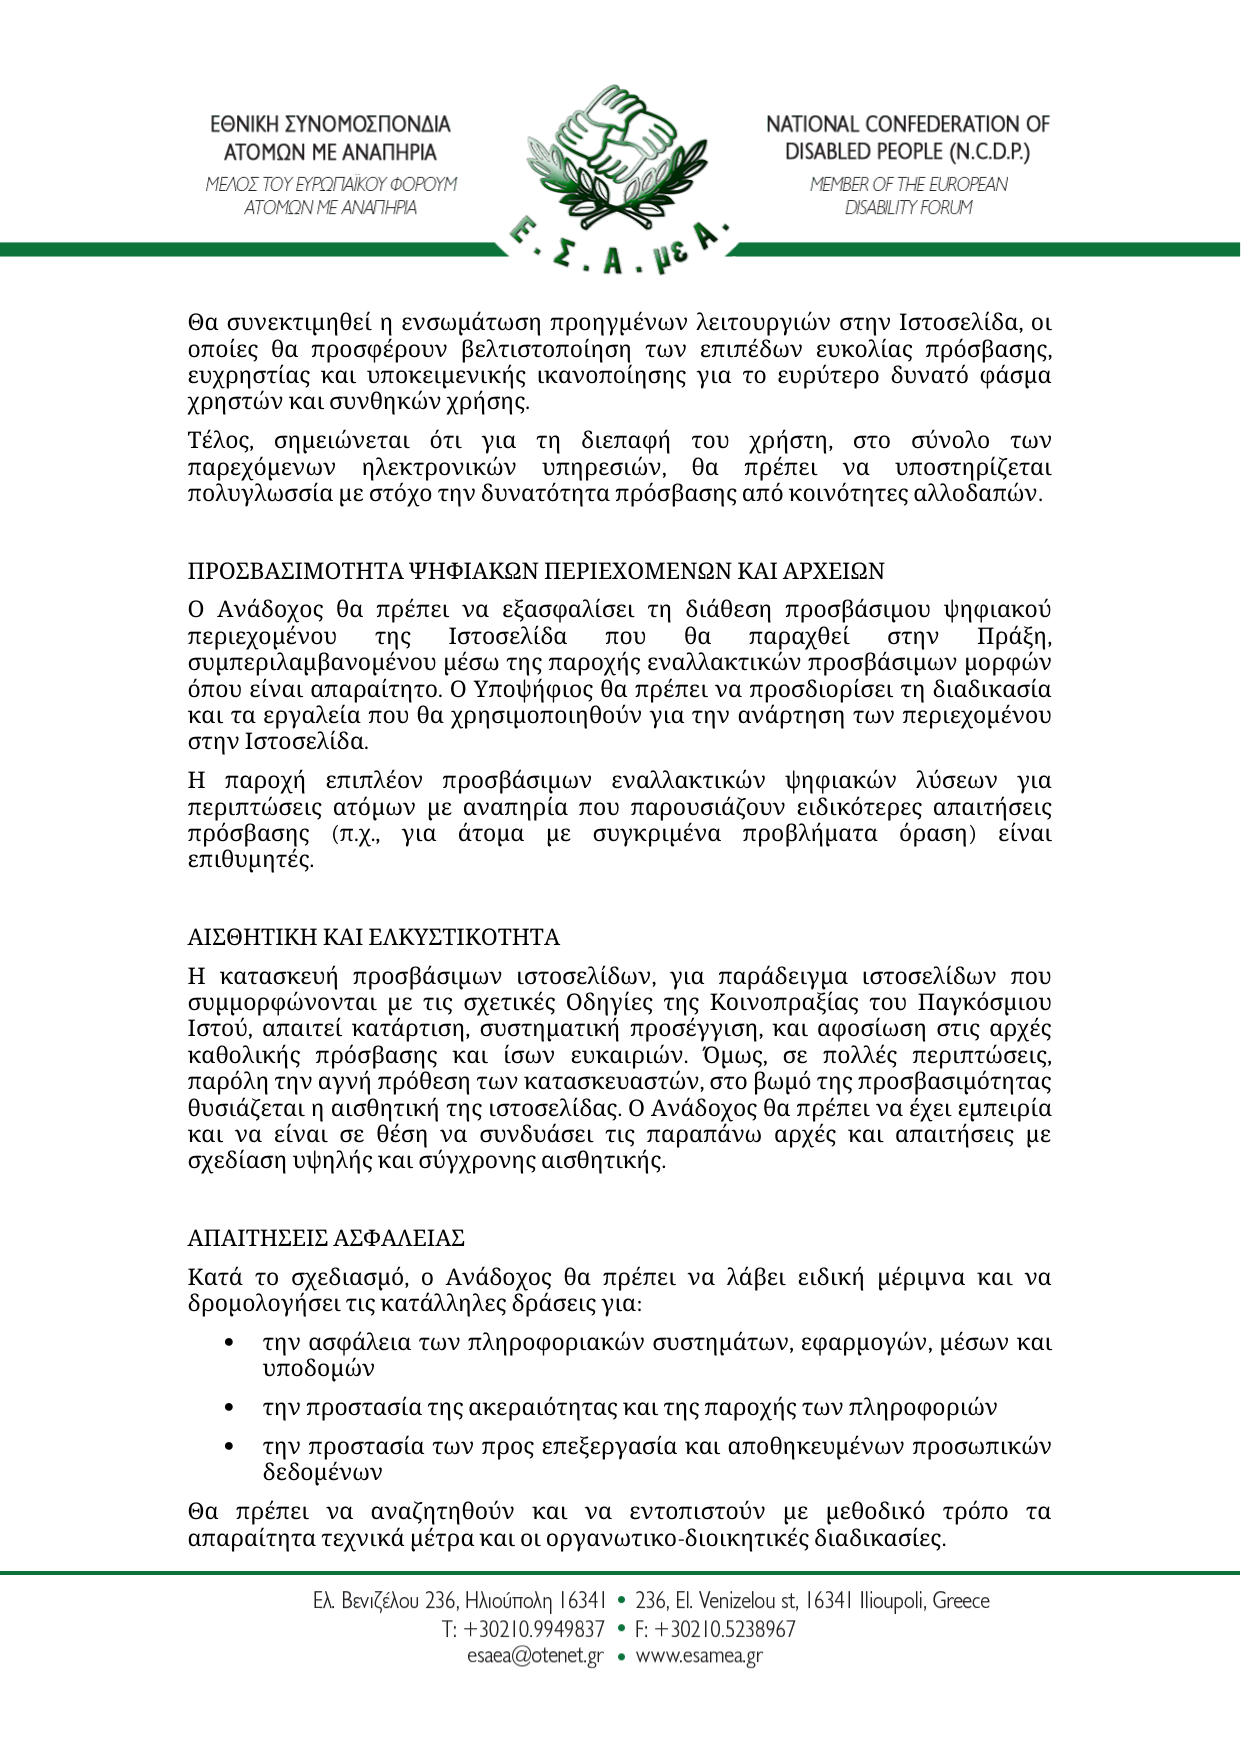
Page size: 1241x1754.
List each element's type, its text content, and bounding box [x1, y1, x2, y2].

text ΑΙΣΘΗΤΙΚΗ ΚΑΙ ΕΛΚΥΣΤΙΚΟΤΗΤΑ [187, 925, 1053, 951]
list την προστασία των προς επεξεργασία και αποθηκευμένων προσωπικών δεδομένων [225, 1434, 1053, 1487]
text ΠΡΟΣΒΑΣΙΜΟΤΗΤΑ ΨΗΦΙΑΚΩΝ ΠΕΡΙΕΧΟΜΕΝΩΝ ΚΑΙ ΑΡΧΕΙΩΝ [187, 558, 1053, 585]
text ΑΠΑΙΤΗΣΕΙΣ ΑΣΦΑΛΕΙΑΣ [187, 1226, 1053, 1252]
text Θα πρέπει να αναζητηθούν και να εντοπιστούν με μεθοδικό τρόπο τα απαραίτητα τεχνικά μέτρα και οι οργανωτικο-διοικητικές διαδικασίες. [187, 1499, 1053, 1552]
list την ασφάλεια των πληροφοριακών συστημάτων, εφαρμογών, μέσων και υποδομών [225, 1330, 1053, 1382]
text Η κατασκευή προσβάσιμων ιστοσελίδων, για παράδειγμα ιστοσελίδων που συμμορφώνονται με τις σχετικές Οδηγίες της Κοινοπραξίας του Παγκόσμιου Ιστού, απαιτεί κατάρτιση, συστηματική προσέγγιση, και αφοσίωση στις αρχές καθολικής πρόσβασης και ίσων ευκαιριών. Όμως, σε πολλές περιπτώσεις, παρόλη την αγνή πρόθεση των κατασκευαστών, στο βωμό της προσβασιμότητας θυσιάζεται η αισθητική της ιστοσελίδας. Ο Ανάδοχος θα πρέπει να έχει εμπειρία και να είναι σε θέση να συνδυάσει τις παραπάνω αρχές και απαιτήσεις με σχεδίαση υψηλής και σύγχρονης αισθητικής. [187, 963, 1053, 1174]
list την προστασία της ακεραιότητας και της παροχής των πληροφοριών [225, 1395, 1053, 1421]
text Κατά το σχεδιασμό, ο Ανάδοχος θα πρέπει να λάβει ειδική μέριμνα και να δρομολογήσει τις κατάλληλες δράσεις για: [187, 1264, 1053, 1317]
picture [0, 1571, 1240, 1681]
text Η παροχή επιπλέον προσβάσιμων εναλλακτικών ψηφιακών λύσεων για περιπτώσεις ατόμων με αναπηρία που παρουσιάζουν ειδικότερες απαιτήσεις πρόσβασης (π.χ., για άτομα με συγκριμένα προβλήματα όραση) είναι επιθυμητές. [187, 768, 1053, 873]
text Τέλος, σημειώνεται ότι για τη διεπαφή του χρήστη, στο σύνολο των παρεχόμενων ηλεκτρονικών υπηρεσιών, θα πρέπει να υποστηρίζεται πολυγλωσσία με στόχο την δυνατότητα πρόσβασης από κοινότητες αλλοδαπών. [187, 428, 1053, 507]
text Ο Ανάδοχος θα πρέπει να εξασφαλίσει τη διάθεση προσβάσιμου ψηφιακού περιεχομένου της Ιστοσελίδα που θα παραχθεί στην Πράξη, συμπεριλαμβανομένου μέσω της παροχής εναλλακτικών προσβάσιμων μορφών όπου είναι απαραίτητο. Ο Υποψήφιος θα πρέπει να προσδιορίσει τη διαδικασία και τα εργαλεία που θα χρησιμοποιηθούν για την ανάρτηση των περιεχομένου στην Ιστοσελίδα. [187, 597, 1053, 755]
picture [0, 73, 1241, 311]
text Θα συνεκτιμηθεί η ενσωμάτωση προηγμένων λειτουργιών στην Ιστοσελίδα, οι οποίες θα προσφέρουν βελτιστοποίηση των επιπέδων ευκολίας πρόσβασης, ευχρηστίας και υποκειμενικής ικανοποίησης για το ευρύτερο δυνατό φάσμα χρηστών και συνθηκών χρήσης. [187, 311, 1053, 416]
